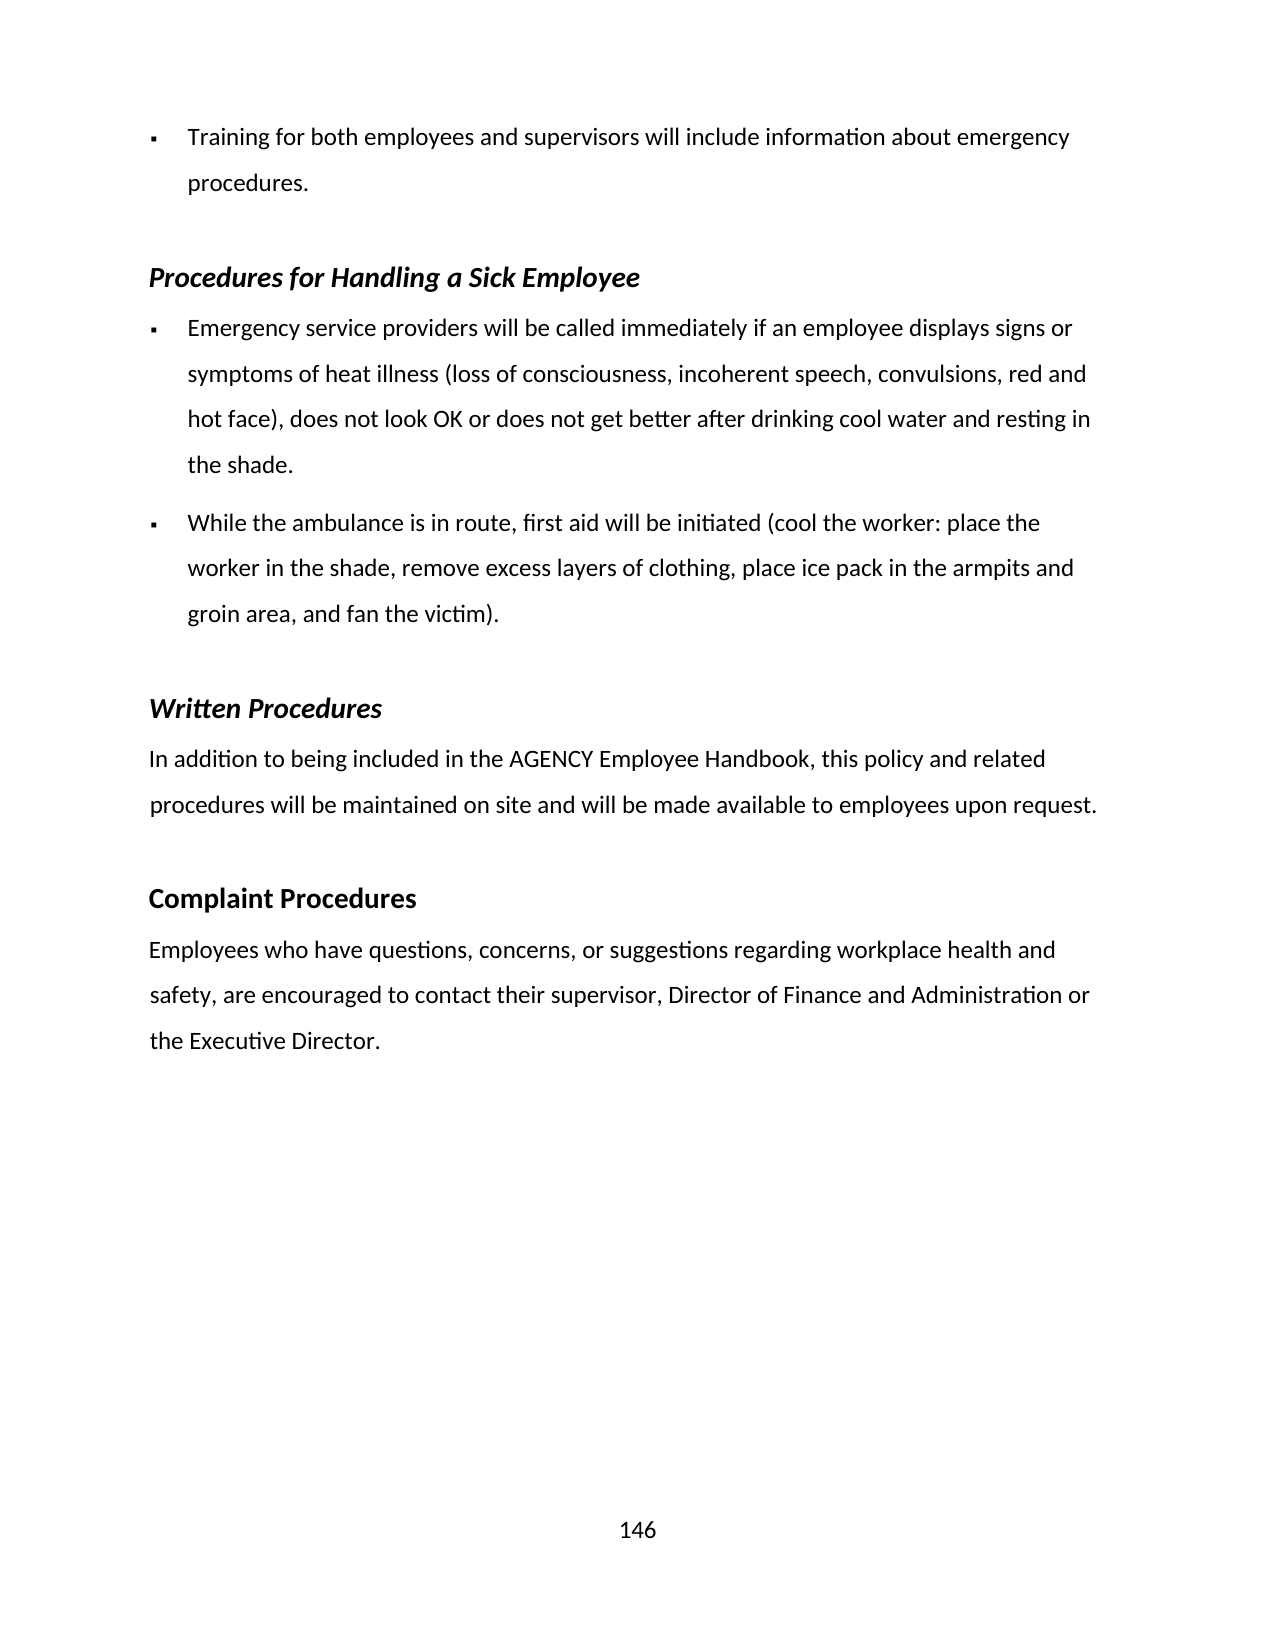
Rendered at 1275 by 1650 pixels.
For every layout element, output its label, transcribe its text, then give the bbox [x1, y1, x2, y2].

subtitle Complaint Procedures [148, 880, 1125, 916]
text Employees who have questions, concerns, or suggestions regarding workplace health and safety, are encouraged to contact their supervisor, Director of Finance and Administration or the Executive Director. [148, 934, 1114, 1056]
text In addition to being included in the AGENCY Employee Handbook, this policy and related procedures will be maintained on site and will be made available to employees upon request. [148, 743, 1114, 819]
list Training for both employees and supervisors will include information about emergency procedures. [150, 121, 1114, 198]
subtitle Procedures for Handling a Sick Employee [148, 259, 1125, 294]
list While the ambulance is in route, first aid will be initiated (cool the worker: place the worker in the shade, remove excess layers of clothing, place ice pack in the armpits and groin area, and fan the victim). [150, 507, 1114, 629]
subtitle Written Procedures [148, 690, 1125, 725]
list Emergency service providers will be called immediately if an employee displays signs or symptoms of heat illness (loss of consciousness, incoherent speech, convulsions, red and hot face), does not look OK or does not get better after drinking cool water and resting in the shade. [150, 312, 1114, 480]
